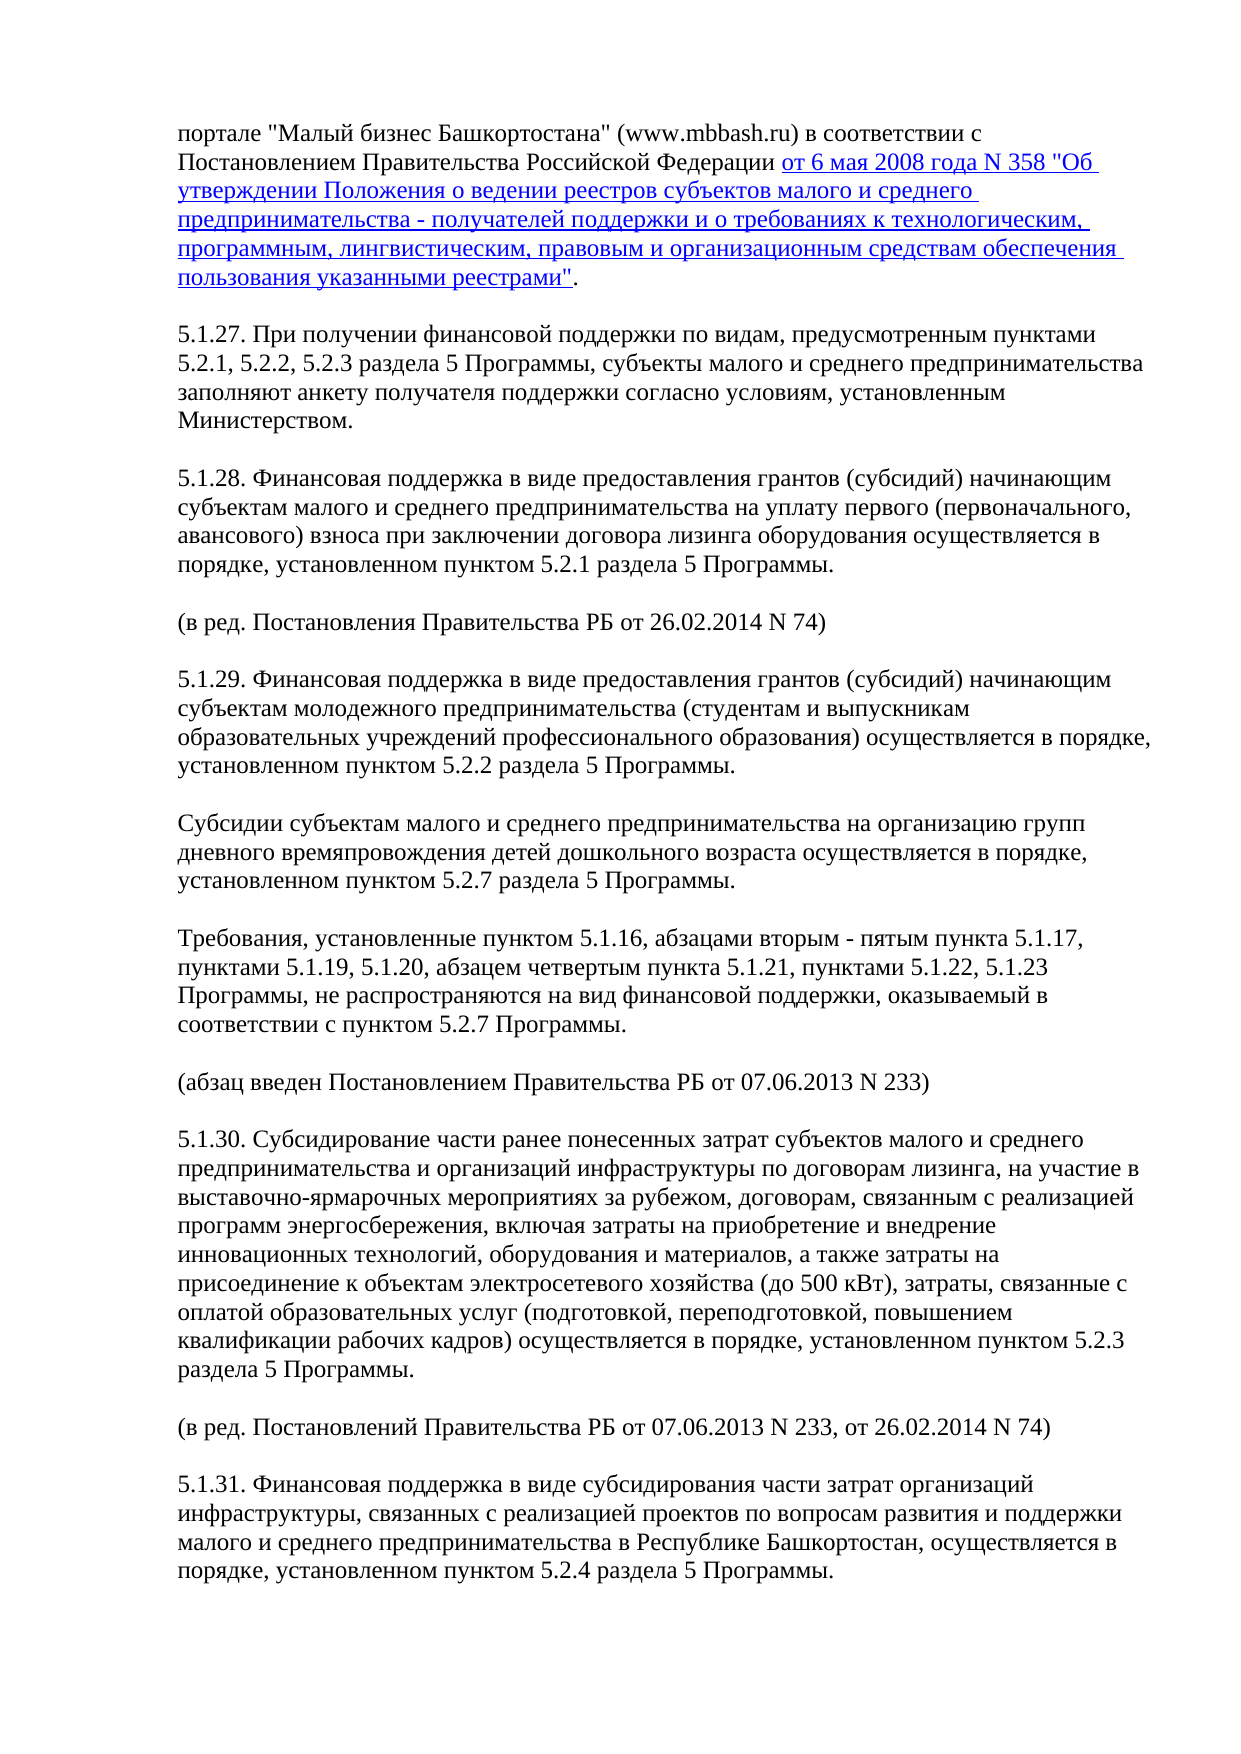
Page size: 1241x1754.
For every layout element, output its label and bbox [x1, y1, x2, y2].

text [177, 118, 1152, 1613]
